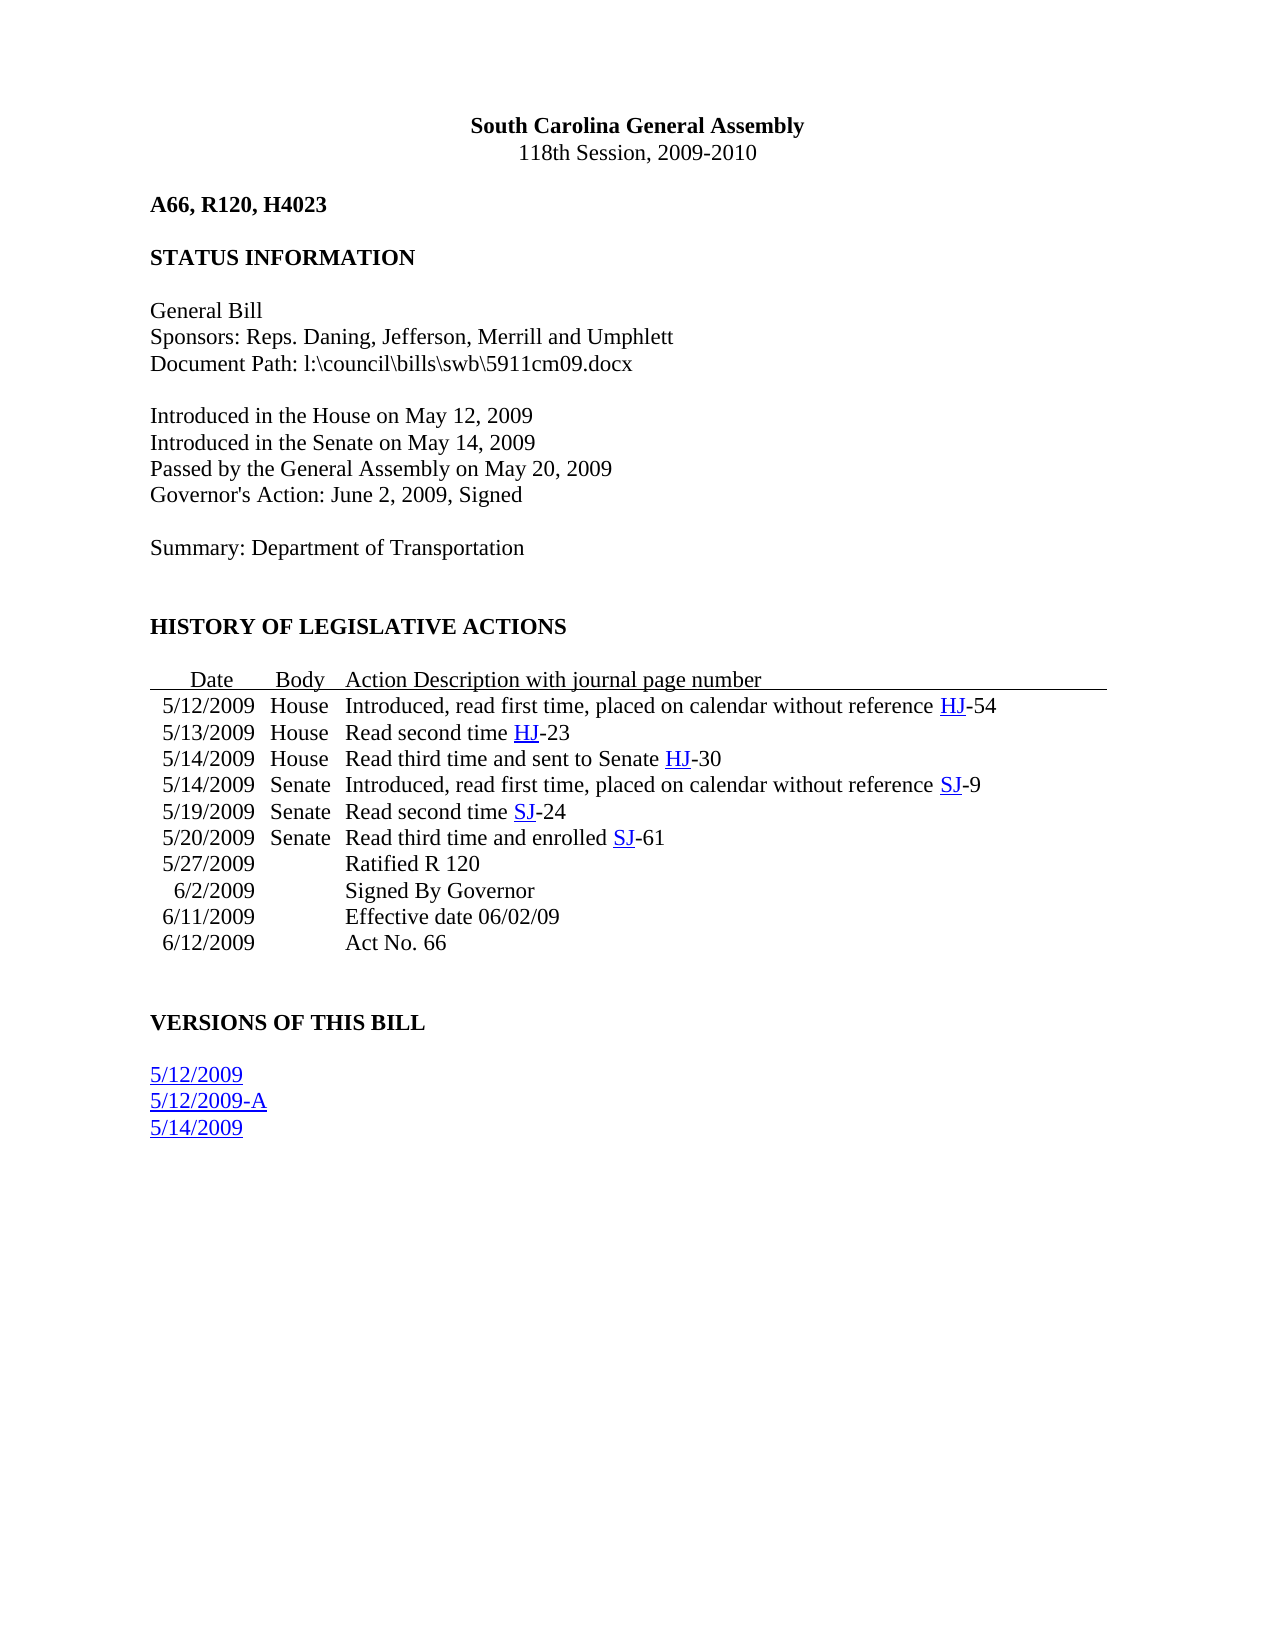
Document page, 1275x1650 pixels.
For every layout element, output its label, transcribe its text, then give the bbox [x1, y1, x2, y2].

text 5/12/2009 [150, 1061, 1125, 1088]
text 118th Session, 2009-2010 [150, 139, 1125, 165]
text 5/14/2009 House Read third time and sent to Senate HJ-30 [150, 745, 1125, 771]
text Document Path: l:\council\bills\swb\5911cm09.docx [150, 350, 1125, 376]
text Sponsors: Reps. Daning, Jefferson, Merrill and Umphlett [150, 323, 1125, 350]
text 5/12/2009-A [150, 1088, 1125, 1114]
text 6/12/2009 Act No. 66 [150, 929, 1125, 956]
text HISTORY OF LEGISLATIVE ACTIONS [150, 613, 1125, 639]
text South Carolina General Assembly [150, 112, 1125, 139]
text Summary: Department of Transportation [150, 534, 1125, 561]
text A66, R120, H4023 [150, 192, 1125, 218]
text 6/11/2009 Effective date 06/02/09 [150, 903, 1125, 929]
text 5/19/2009 Senate Read second time SJ-24 [150, 798, 1125, 824]
text 5/14/2009 Senate Introduced, read first time, placed on calendar without reference SJ-9 [150, 771, 1125, 798]
text STATUS INFORMATION [150, 244, 1125, 271]
text Introduced in the House on May 12, 2009 [150, 402, 1125, 429]
text Date Body Action Description with journal page number [150, 666, 1125, 692]
text General Bill [150, 297, 1125, 323]
text 6/2/2009 Signed By Governor [150, 877, 1125, 903]
text Introduced in the Senate on May 14, 2009 [150, 429, 1125, 455]
text 5/20/2009 Senate Read third time and enrolled SJ-61 [150, 824, 1125, 850]
text 5/14/2009 [150, 1114, 1125, 1140]
text 5/13/2009 House Read second time HJ-23 [150, 719, 1125, 745]
text 5/12/2009 House Introduced, read first time, placed on calendar without reference HJ-54 [150, 692, 1125, 719]
text VERSIONS OF THIS BILL [150, 1008, 1125, 1035]
text Passed by the General Assembly on May 20, 2009 [150, 455, 1125, 481]
text Governor's Action: June 2, 2009, Signed [150, 481, 1125, 508]
text 5/27/2009 Ratified R 120 [150, 850, 1125, 877]
